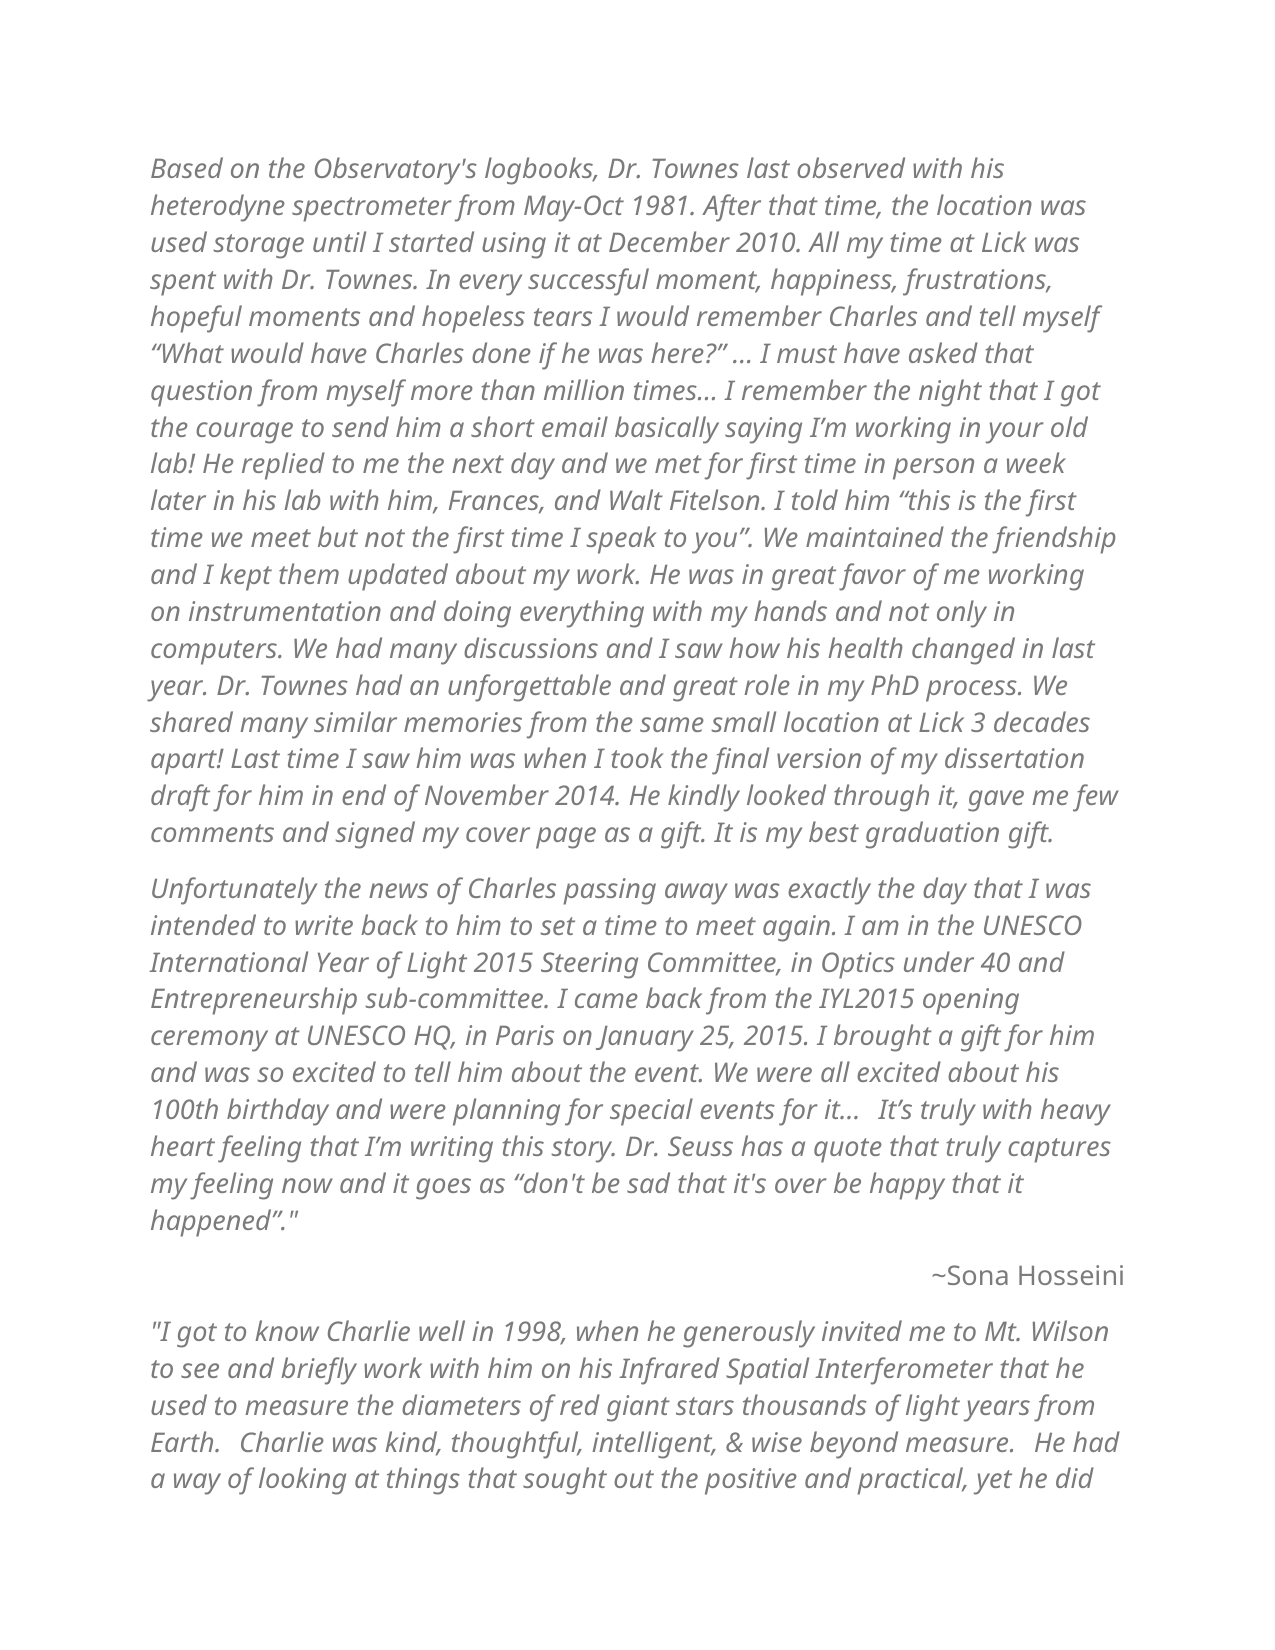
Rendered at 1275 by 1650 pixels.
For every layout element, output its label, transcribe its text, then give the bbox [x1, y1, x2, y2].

text ~Sona Hosseini [150, 1257, 1125, 1294]
text Based on the Observatory's logbooks, Dr. Townes last observed with his heterodyne spectrometer from May-Oct 1981. After that time, the location was used storage until I started using it at December 2010. All my time at Lick was spent with Dr. Townes. In every successful moment, happiness, frustrations, hopeful moments and hopeless tears I would remember Charles and tell myself “What would have Charles done if he was here?” … I must have asked that question from myself more than million times… I remember the night that I got the courage to send him a short email basically saying I’m working in your old lab! He replied to me the next day and we met for first time in person a week later in his lab with him, Frances, and Walt Fitelson. I told him “this is the first time we meet but not the first time I speak to you”. We maintained the friendship and I kept them updated about my work. He was in great favor of me working on instrumentation and doing everything with my hands and not only in computers. We had many discussions and I saw how his health changed in last year. Dr. Townes had an unforgettable and great role in my PhD process. We shared many similar memories from the same small location at Lick 3 decades apart! Last time I saw him was when I took the final version of my dissertation draft for him in end of November 2014. He kindly looked through it, gave me few comments and signed my cover page as a gift. It is my best graduation gift. [150, 150, 1125, 851]
text Unfortunately the news of Charles passing away was exactly the day that I was intended to write back to him to set a time to meet again. I am in the UNESCO International Year of Light 2015 Steering Committee, in Optics under 40 and Entrepreneurship sub-committee. I came back from the IYL2015 opening ceremony at UNESCO HQ, in Paris on January 25, 2015. I brought a gift for him and was so excited to tell him about the event. We were all excited about his 100th birthday and were planning for special events for it… It’s truly with heavy heart feeling that I’m writing this story. Dr. Seuss has a quote that truly captures my feeling now and it goes as “don't be sad that it's over be happy that it happened”." [150, 869, 1125, 1238]
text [150, 1312, 1125, 1497]
